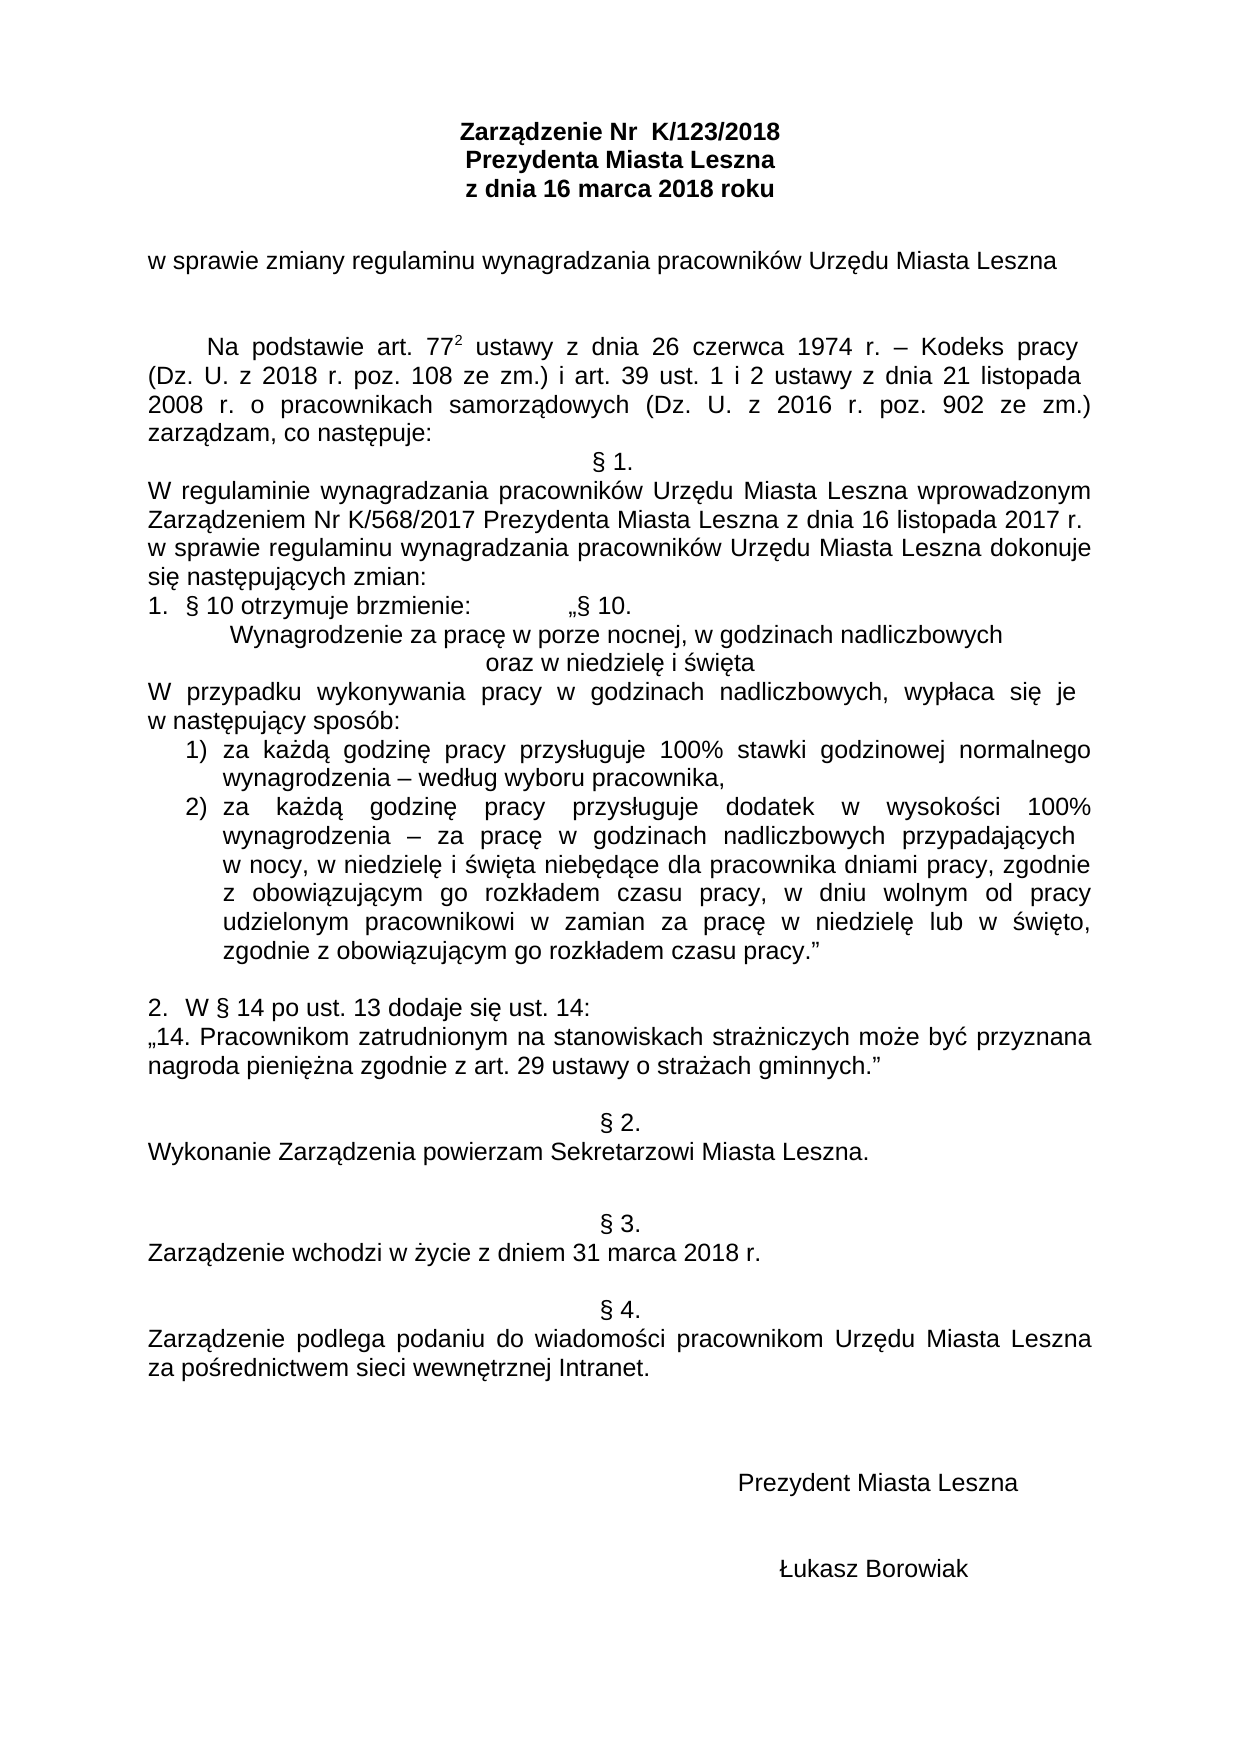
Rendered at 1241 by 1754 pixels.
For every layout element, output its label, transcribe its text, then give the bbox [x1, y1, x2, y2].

text Zarządzenie podlega podaniu do wiadomości pracownikom Urzędu Miasta Leszna za pośrednictwem sieci wewnętrznej Intranet. [148, 1324, 1093, 1382]
text Wykonanie Zarządzenia powierzam Sekretarzowi Miasta Leszna. [148, 1137, 1093, 1166]
text z dnia 16 marca 2018 roku [148, 174, 1093, 203]
text Zarządzenie Nr K/123/2018 [148, 117, 1093, 145]
text w sprawie zmiany regulaminu wynagradzania pracowników Urzędu Miasta Leszna [148, 246, 1093, 275]
text Zarządzenie wchodzi w życie z dniem 31 marca 2018 r. [148, 1238, 1093, 1267]
list za każdą godzinę pracy przysługuje dodatek w wysokości 100% wynagrodzenia – za pracę w godzinach nadliczbowych przypadających w nocy, w niedzielę i święta niebędące dla pracownika dniami pracy, zgodnie z obowiązującym go rozkładem czasu pracy, w dniu wolnym od pracy udzielonym pracownikowi w zamian za pracę w niedzielę lub w święto, zgodnie z obowiązującym go rozkładem czasu pracy.” [185, 792, 1093, 965]
text Łukasz Borowiak [148, 1554, 1093, 1583]
list § 10 otrzymuje brzmienie: „§ 10. [148, 591, 1093, 620]
text Na podstawie art. 772 ustawy z dnia 26 czerwca 1974 r. – Kodeks pracy (Dz. U. z 2018 r. poz. 108 ze zm.) i art. 39 ust. 1 i 2 ustawy z dnia 21 listopada 2008 r. o pracownikach samorządowych (Dz. U. z 2016 r. poz. 902 ze zm.) zarządzam, co następuje: [148, 332, 1093, 447]
list W § 14 po ust. 13 dodaje się ust. 14: [148, 993, 1093, 1022]
text „14. Pracownikom zatrudnionym na stanowiskach strażniczych może być przyznana nagroda pieniężna zgodnie z art. 29 ustawy o strażach gminnych.” [148, 1022, 1093, 1080]
text § 2. [148, 1108, 1093, 1137]
text Wynagrodzenie za pracę w porze nocnej, w godzinach nadliczbowych oraz w niedzielę i święta [148, 620, 1093, 677]
list za każdą godzinę pracy przysługuje 100% stawki godzinowej normalnego wynagrodzenia – według wyboru pracownika, [185, 735, 1093, 792]
text § 1. [192, 447, 1093, 476]
text Prezydent Miasta Leszna [664, 1468, 1093, 1497]
text § 4. [148, 1295, 1093, 1324]
text W przypadku wykonywania pracy w godzinach nadliczbowych, wypłaca się je w następujący sposób: [148, 677, 1093, 735]
text § 3. [148, 1209, 1093, 1238]
text Prezydenta Miasta Leszna [148, 145, 1093, 174]
text W regulaminie wynagradzania pracowników Urzędu Miasta Leszna wprowadzonym Zarządzeniem Nr K/568/2017 Prezydenta Miasta Leszna z dnia 16 listopada 2017 r. w sprawie regulaminu wynagradzania pracowników Urzędu Miasta Leszna dokonuje się następujących zmian: [148, 476, 1093, 591]
